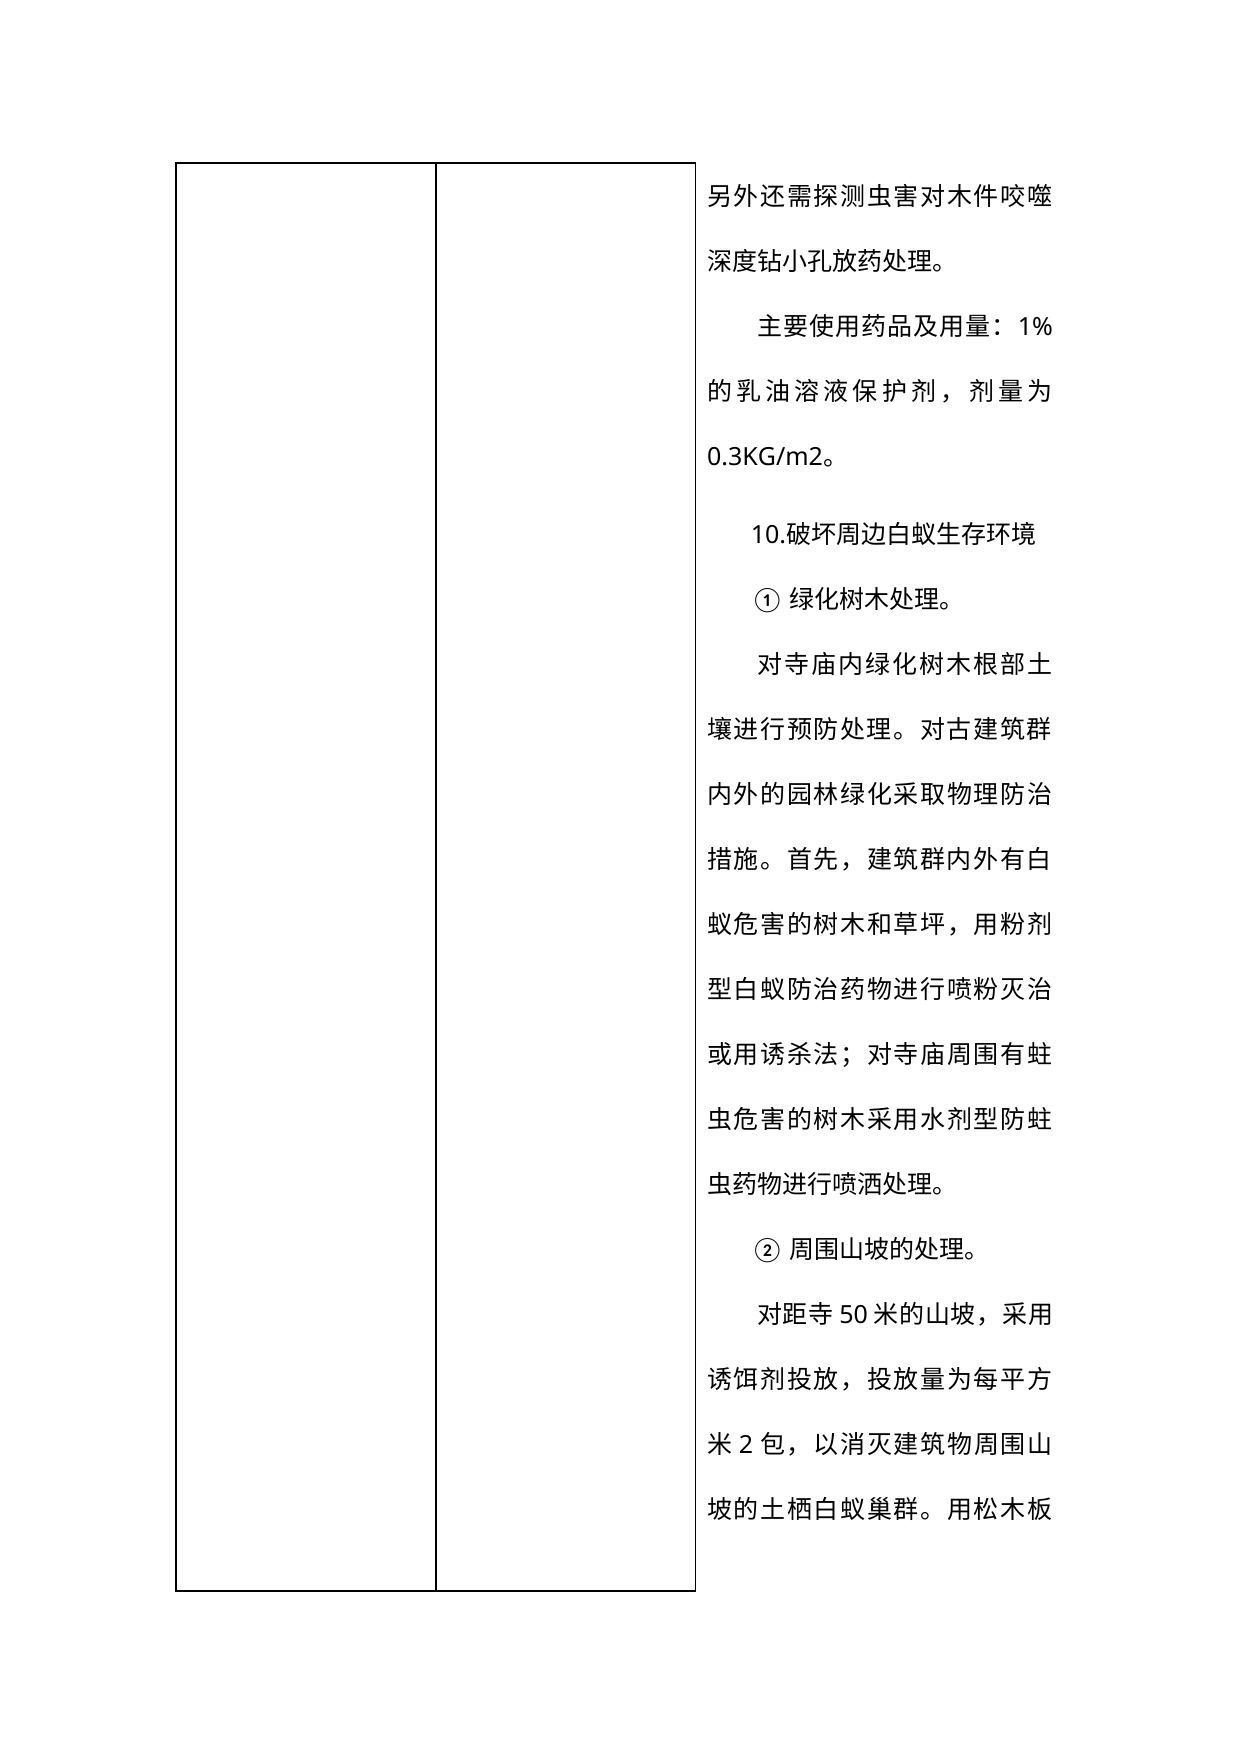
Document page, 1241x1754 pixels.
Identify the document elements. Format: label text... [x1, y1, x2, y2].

table_cell 1 [177, 164, 435, 1590]
table_cell ★ [437, 164, 695, 1590]
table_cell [696, 162, 1064, 1590]
